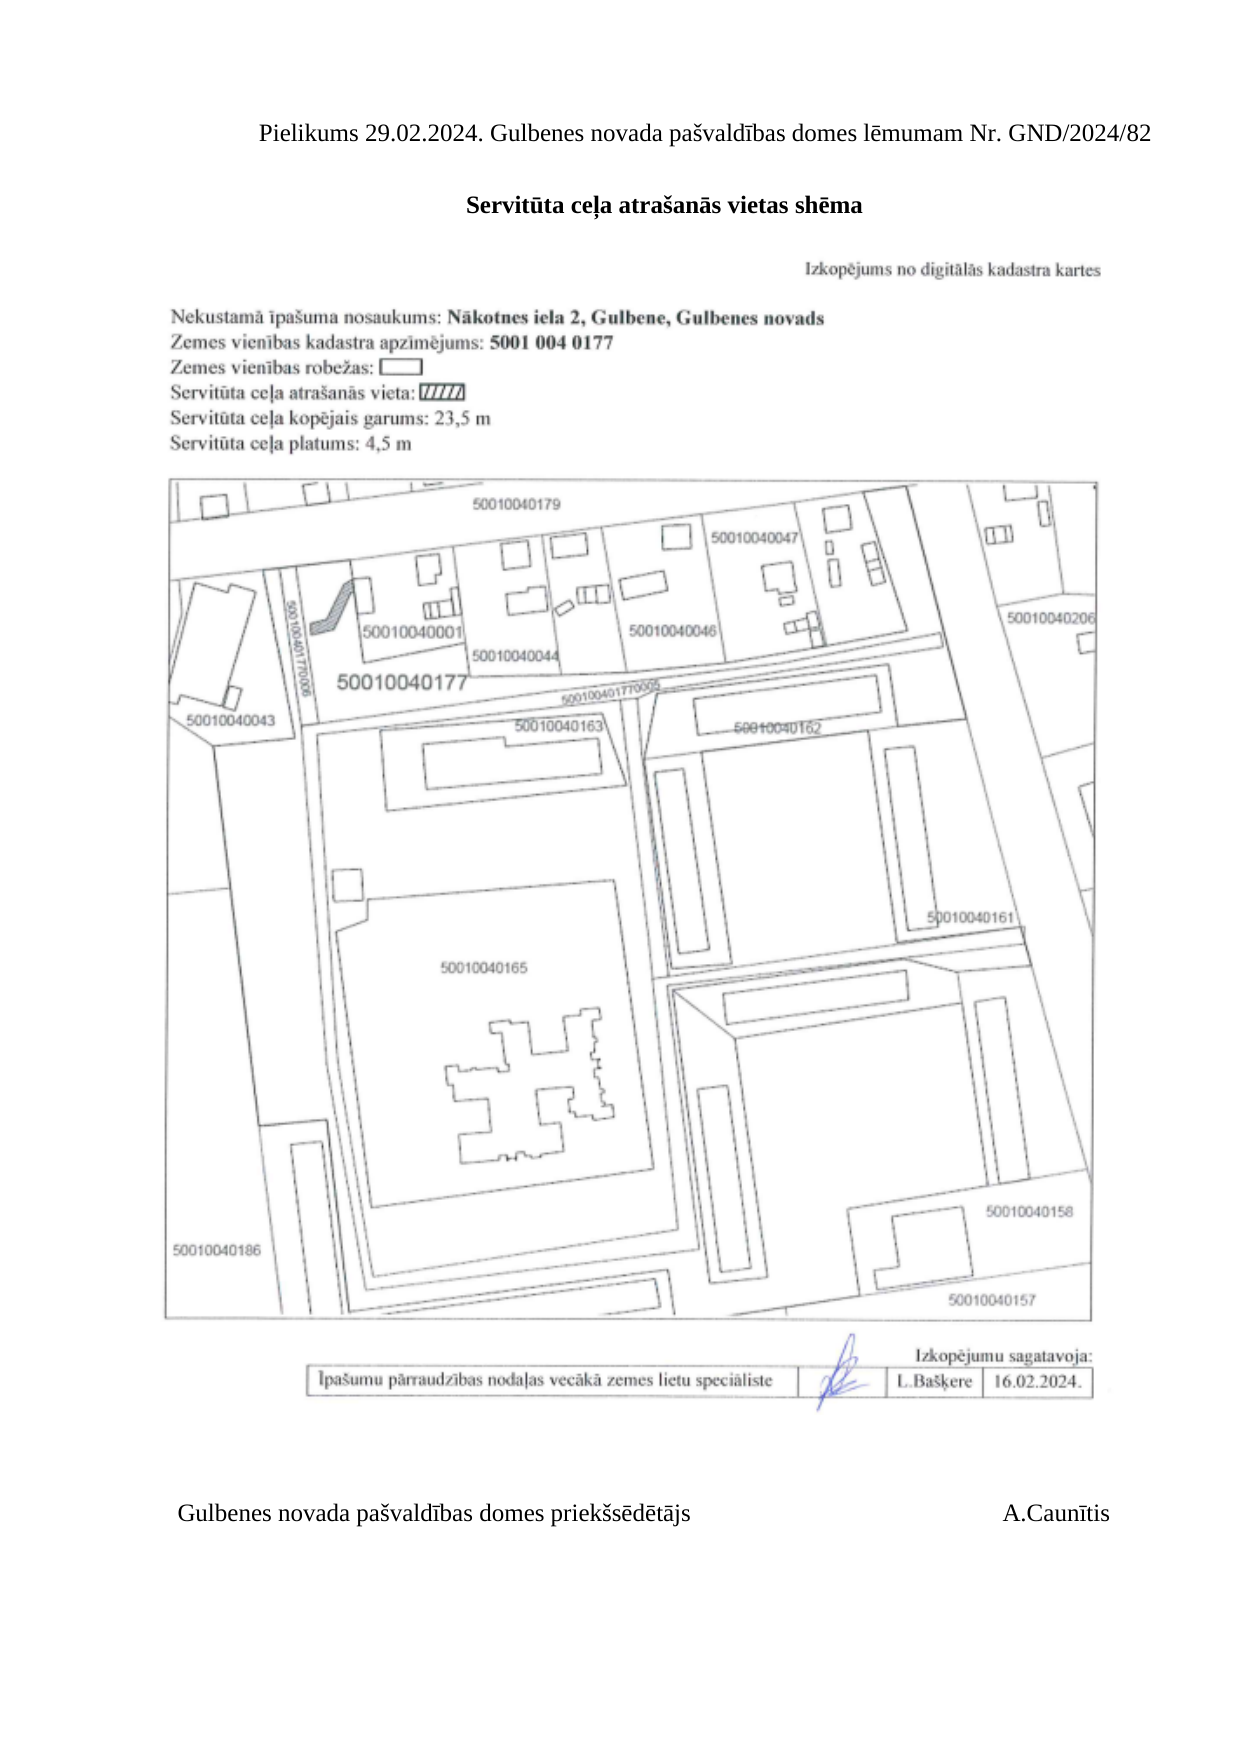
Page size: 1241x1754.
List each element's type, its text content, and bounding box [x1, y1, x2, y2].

text Servitūta ceļa atrašanās vietas shēma [177, 190, 1152, 219]
text Gulbenes novada pašvaldības domes priekšsēdētājs A.Caunītis [177, 1498, 1152, 1527]
picture [153, 240, 1144, 1412]
text Pielikums 29.02.2024. Gulbenes novada pašvaldības domes lēmumam Nr. GND/2024/82 [177, 118, 1152, 147]
